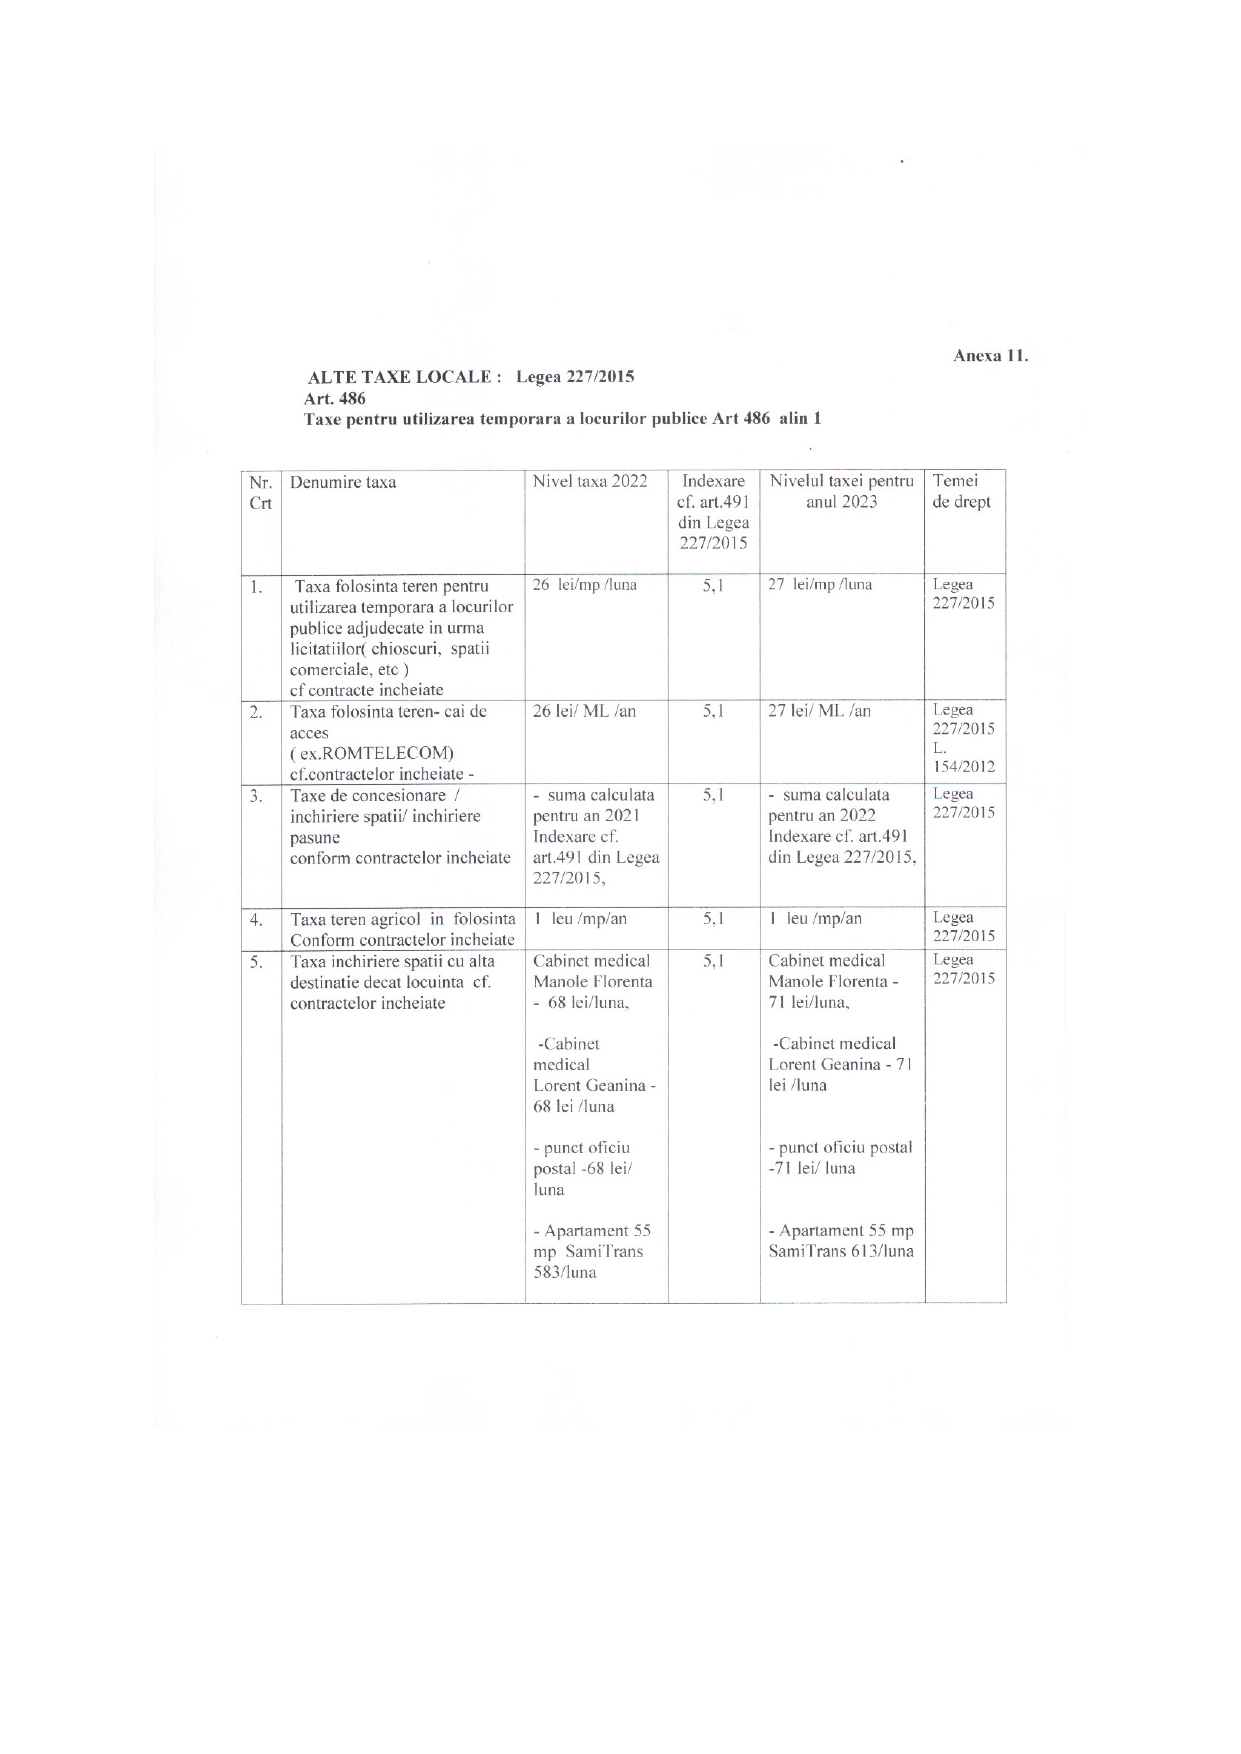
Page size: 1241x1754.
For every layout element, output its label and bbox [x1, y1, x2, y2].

picture [147, 147, 1093, 1448]
